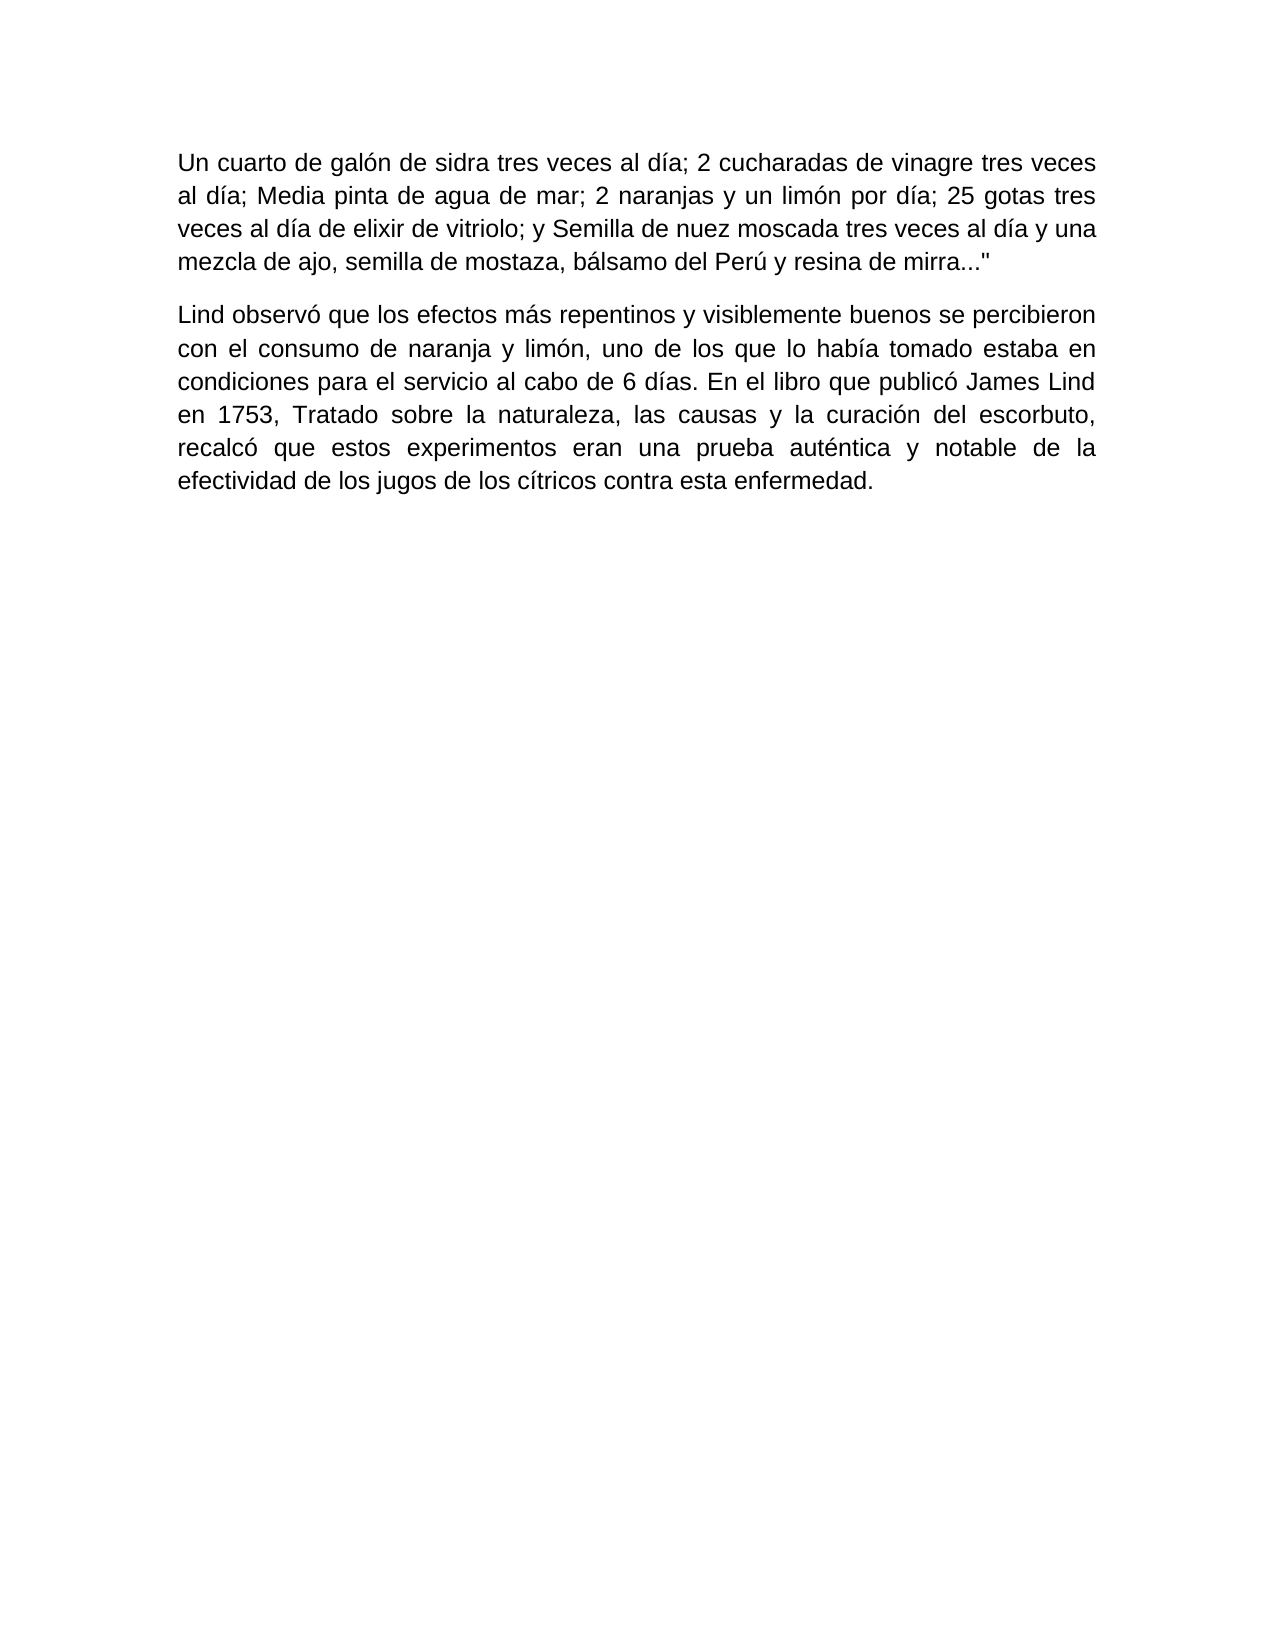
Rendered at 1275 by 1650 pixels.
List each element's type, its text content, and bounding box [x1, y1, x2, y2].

text Un cuarto de galón de sidra tres veces al día; 2 cucharadas de vinagre tres veces al día; Media pinta de agua de mar; 2 naranjas y un limón por día; 25 gotas tres veces al día de elixir de vitriolo; y Semilla de nuez moscada tres veces al día y una mezcla de ajo, semilla de mostaza, bálsamo del Perú y resina de mirra..." [177, 148, 1098, 275]
text Lind observó que los efectos más repentinos y visiblemente buenos se percibieron con el consumo de naranja y limón, uno de los que lo había tomado estaba en condiciones para el servicio al cabo de 6 días. En el libro que publicó James Lind en 1753, Tratado sobre la naturaleza, las causas y la curación del escorbuto, recalcó que estos experimentos eran una prueba auténtica y notable de la efectividad de los jugos de los cítricos contra esta enfermedad. [177, 301, 1098, 494]
